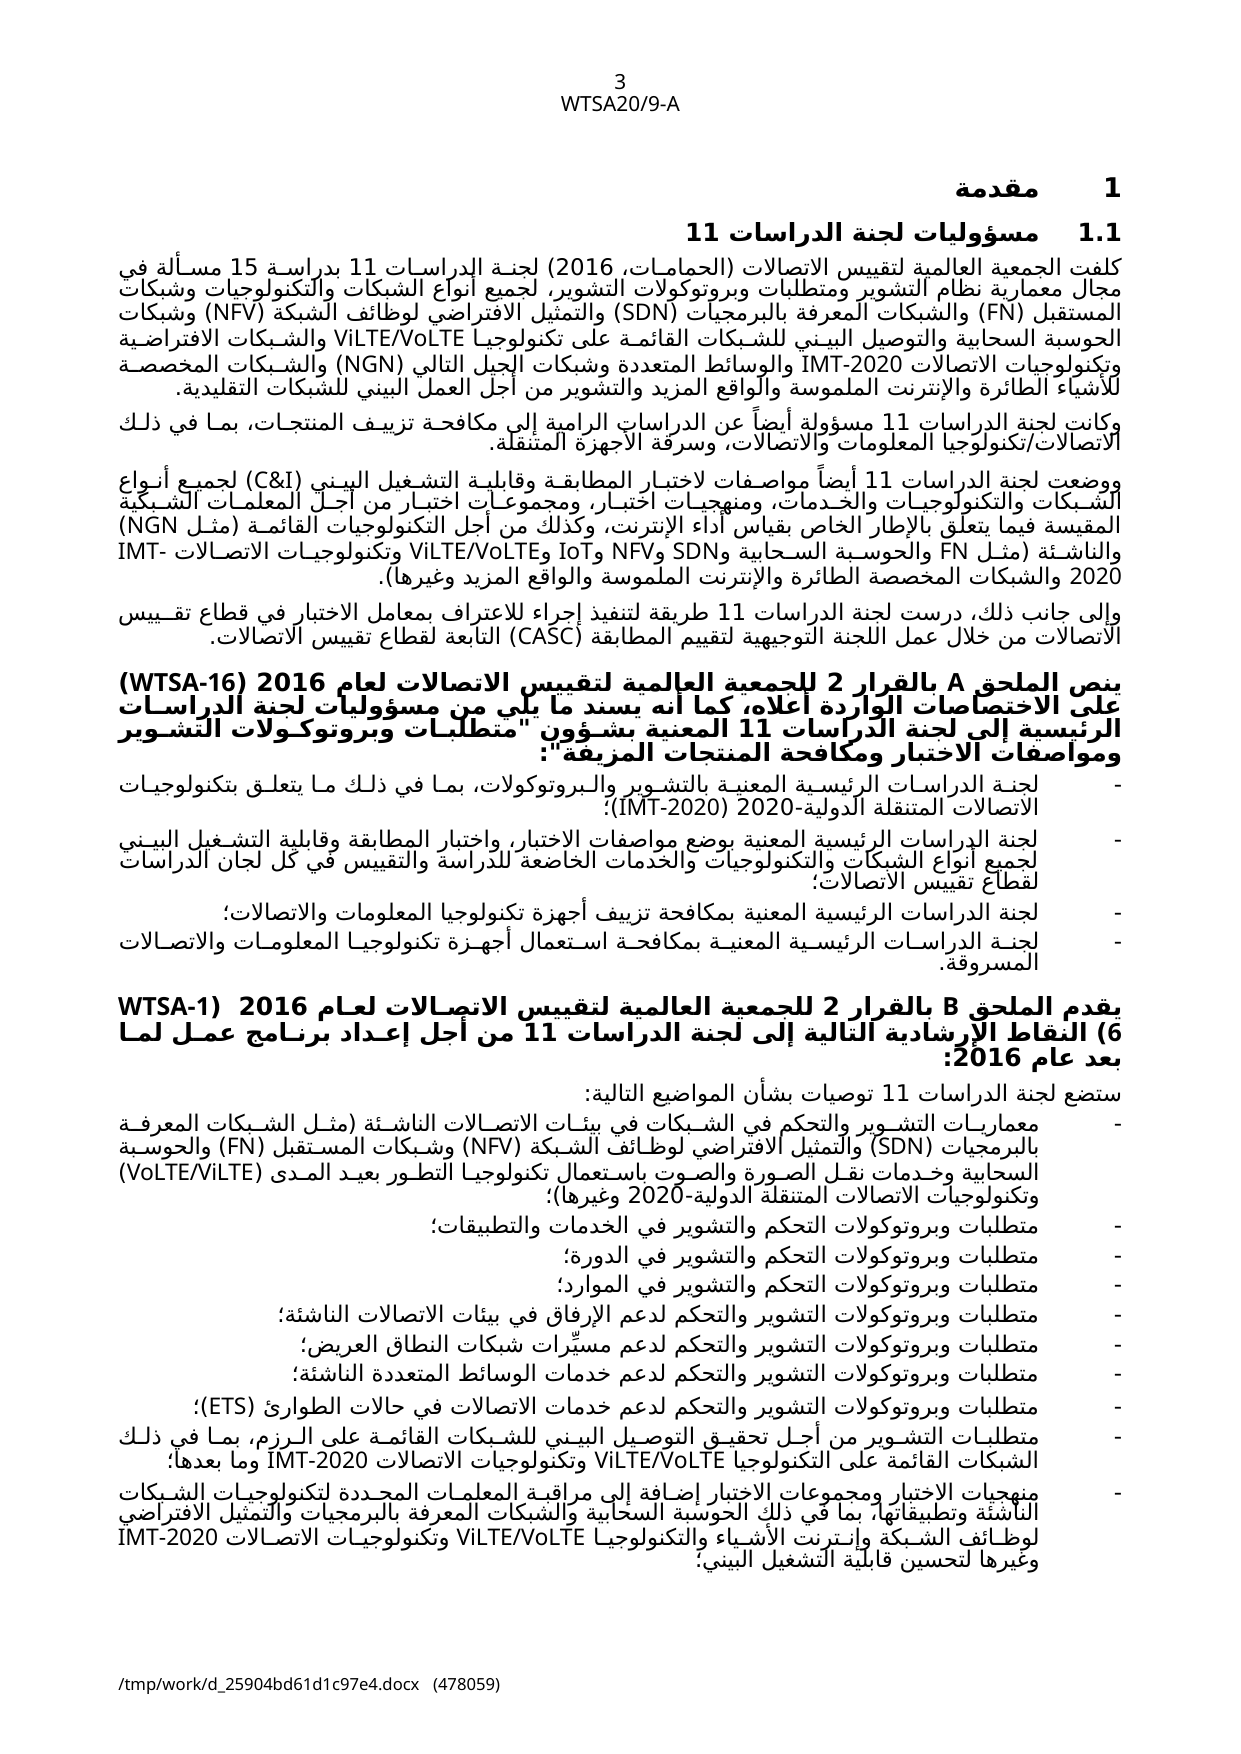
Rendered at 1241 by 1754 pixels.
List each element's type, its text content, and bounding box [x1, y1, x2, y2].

text - متطلبات وبروتوكولات التشوير والتحكم لدعم خدمات الوسائط المتعددة الناشئة؛ [517, 1365, 886, 1386]
text - متطلبات وبروتوكولات التشوير والتحكم لدعم خدمات الوسائط المتعددة الناشئة؛ [874, 1365, 1122, 1386]
text - لجنة الدراسات الرئيسية المعنية بمكافحة تزييف أجهزة تكنولوجيا المعلومات والاتصالات؛ [493, 903, 882, 924]
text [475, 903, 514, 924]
text ووضعت لجنة الدراسات 11 أيضاً مواصفات لاختبار المطابقة وقابلية التشغيل البيني (C&I) لجميع أنواع الشبكات والتكنولوجيات والخدمات، ومنهجيات اختبار، ومجموعات اختبار من أجل المعلمات الشبكية المقيسة فيما يتعلق بالإطار الخاص بقياس أداء الإنترنت، وكذلك من أجل التكنولوجيات القائمة (مثل NGN) والناشئة (مثل FN والحوسبة السحابية وSDN وNFV وIoT وViLTE/VoLTE وتكنولوجيات الاتصالات IMT-2020 والشبكات المخصصة الطائرة والإنترنت الملموسة والواقع المزيد وغيرها). [118, 468, 1122, 591]
subtitle ينص الملحق A بالقرار 2 للجمعية العالمية لتقييس الاتصالات لعام 2016 (WTSA-16) على الاختصاصات الواردة أعلاه، كما أنه يسند ما يلي من مسؤوليات لجنة الدراسات الرئيسية إلى لجنة الدراسات 11 المعنية بشؤون "متطلبات وبروتوكولات التشوير ومواصفات الاختبار ومكافحة المنتجات المزيفة": [118, 670, 1122, 767]
text - لجنة الدراسات الرئيسية المعنية بالتشوير والبروتوكولات، بما في ذلك ما يتعلق بتكنولوجيات الاتصالات المتنقلة الدولية-2020 (IMT-2020)؛ [118, 775, 1122, 822]
text - لجنة الدراسات الرئيسية المعنية بمكافحة تزييف أجهزة تكنولوجيا المعلومات والاتصالات؛ [874, 903, 1122, 924]
text - معماريات التشوير والتحكم في الشبكات في بيئات الاتصالات الناشئة (مثل الشبكات المعرفة بالبرمجيات (SDN) والتمثيل الافتراضي لوظائف الشبكة (NFV) وشبكات المستقبل (FN) والحوسبة السحابية وخدمات نقل الصورة والصوت باستعمال تكنولوجيا التطور بعيد المدى (VoLTE/ViLTE) وتكنولوجيات الاتصالات المتنقلة الدولية-2020 وغيرها)؛ [118, 1114, 1122, 1208]
text - متطلبات وبروتوكولات التحكم والتشوير في الخدمات والتطبيقات؛ [874, 1217, 1122, 1238]
subtitle 1.1 مسؤوليات لجنة الدراسات 11 [118, 223, 1122, 246]
text - لجنة الدراسات الرئيسية المعنية بوضع مواصفات الاختبار، واختبار المطابقة وقابلية التشغيل البيني لجميع أنواع الشبكات والتكنولوجيات والخدمات الخاضعة للدراسة والتقييس في كل لجان الدراسات لقطاع تقييس الاتصالات؛ [118, 831, 1122, 895]
subtitle 1 مقدمة [118, 177, 1122, 202]
text - متطلبات وبروتوكولات التشوير والتحكم لدعم مسيِّرات شبكات النطاق العريض؛ [348, 1335, 698, 1356]
text وإلى جانب ذلك، درست لجنة الدراسات 11 طريقة لتنفيذ إجراء للاعتراف بمعامل الاختبار في قطاع تقييس الاتصالات من خلال عمل اللجنة التوجيهية لتقييم المطابقة (CASC) التابعة لقطاع تقييس الاتصالات. [118, 604, 1122, 651]
text وكانت لجنة الدراسات 11 مسؤولة أيضاً عن الدراسات الرامية إلى مكافحة تزييف المنتجات، بما في ذلك الاتصالات/تكنولوجيا المعلومات والاتصالات، وسرقة الأجهزة المتنقلة. [118, 413, 1122, 456]
text - متطلبات وبروتوكولات التشوير والتحكم لدعم الإرفاق في بيئات الاتصالات الناشئة؛ [118, 1306, 695, 1327]
text - متطلبات وبروتوكولات التشوير والتحكم لدعم مسيِّرات شبكات النطاق العريض؛ [875, 1335, 1122, 1356]
subtitle يقدم الملحق B بالقرار 2 للجمعية العالمية لتقييس الاتصالات لعام 2016 (WTSA-16) النقاط الإرشادية التالية إلى لجنة الدراسات 11 من أجل إعداد برنامج عمل لما بعد عام 2016: [118, 994, 1122, 1072]
text - متطلبات وبروتوكولات التحكم والتشوير في الخدمات والتطبيقات؛ [118, 1217, 735, 1238]
text - متطلبات وبروتوكولات التحكم والتشوير في الموارد؛ [118, 1276, 735, 1297]
text - متطلبات وبروتوكولات التشوير والتحكم لدعم الإرفاق في بيئات الاتصالات الناشئة؛ [874, 1306, 1122, 1327]
text - متطلبات التشوير من أجل تحقيق التوصيل البيني للشبكات القائمة على الرزم، بما في ذلك الشبكات القائمة على التكنولوجيا ViLTE/VoLTE وتكنولوجيات الاتصالات IMT-2020 وما بعدها؛ [118, 1428, 1122, 1475]
text كلفت الجمعية العالمية لتقييس الاتصالات (الحمامات، 2016) لجنة الدراسات 11 بدراسة 15 مسألة في مجال معمارية نظام التشوير ومتطلبات وبروتوكولات التشوير، لجميع أنواع الشبكات والتكنولوجيات وشبكات المستقبل (FN) والشبكات المعرفة بالبرمجيات (SDN) والتمثيل الافتراضي لوظائف الشبكة (NFV) وشبكات الحوسبة السحابية والتوصيل البيني للشبكات القائمة على تكنولوجيا ViLTE/VoLTE والشبكات الافتراضية وتكنولوجيات الاتصالات IMT-2020 والوسائط المتعددة وشبكات الجيل التالي (NGN) والشبكات المخصصة للأشياء الطائرة والإنترنت الملموسة والواقع المزيد والتشوير من أجل العمل البيني للشبكات التقليدية. [118, 259, 1122, 401]
text - متطلبات وبروتوكولات التشوير والتحكم لدعم مسيِّرات شبكات النطاق العريض؛ [118, 1335, 368, 1356]
text - منهجيات الاختبار ومجموعات الاختبار إضافة إلى مراقبة المعلمات المحددة لتكنولوجيات الشبكات الناشئة وتطبيقاتها، بما في ذلك الحوسبة السحابية والشبكات المعرفة بالبرمجيات والتمثيل الافتراضي لوظائف الشبكة وإنترنت الأشياء والتكنولوجيا ViLTE/VoLTE وتكنولوجيات الاتصالات IMT-2020 وغيرها لتحسين قابلية التشغيل البيني؛ [118, 1483, 1122, 1573]
text - متطلبات وبروتوكولات التشوير والتحكم لدعم خدمات الوسائط المتعددة الناشئة؛ [118, 1365, 526, 1386]
text ستضع لجنة الدراسات 11 توصيات بشأن المواضيع التالية: [118, 1084, 1122, 1106]
text - لجنة الدراسات الرئيسية المعنية بمكافحة تزييف أجهزة تكنولوجيا المعلومات والاتصالات؛ [118, 903, 390, 924]
text - متطلبات وبروتوكولات التحكم والتشوير في الدورة؛ [874, 1246, 1122, 1268]
text - متطلبات وبروتوكولات التشوير والتحكم لدعم خدمات الاتصالات في حالات الطوارئ (ETS)؛ [118, 1394, 1122, 1419]
text - متطلبات وبروتوكولات التحكم والتشوير في الدورة؛ [118, 1246, 735, 1268]
text - متطلبات وبروتوكولات التحكم والتشوير في الموارد؛ [874, 1276, 1122, 1297]
text - لجنة الدراسات الرئيسية المعنية بمكافحة استعمال أجهزة تكنولوجيا المعلومات والاتصالات المسروقة. [118, 933, 1122, 975]
